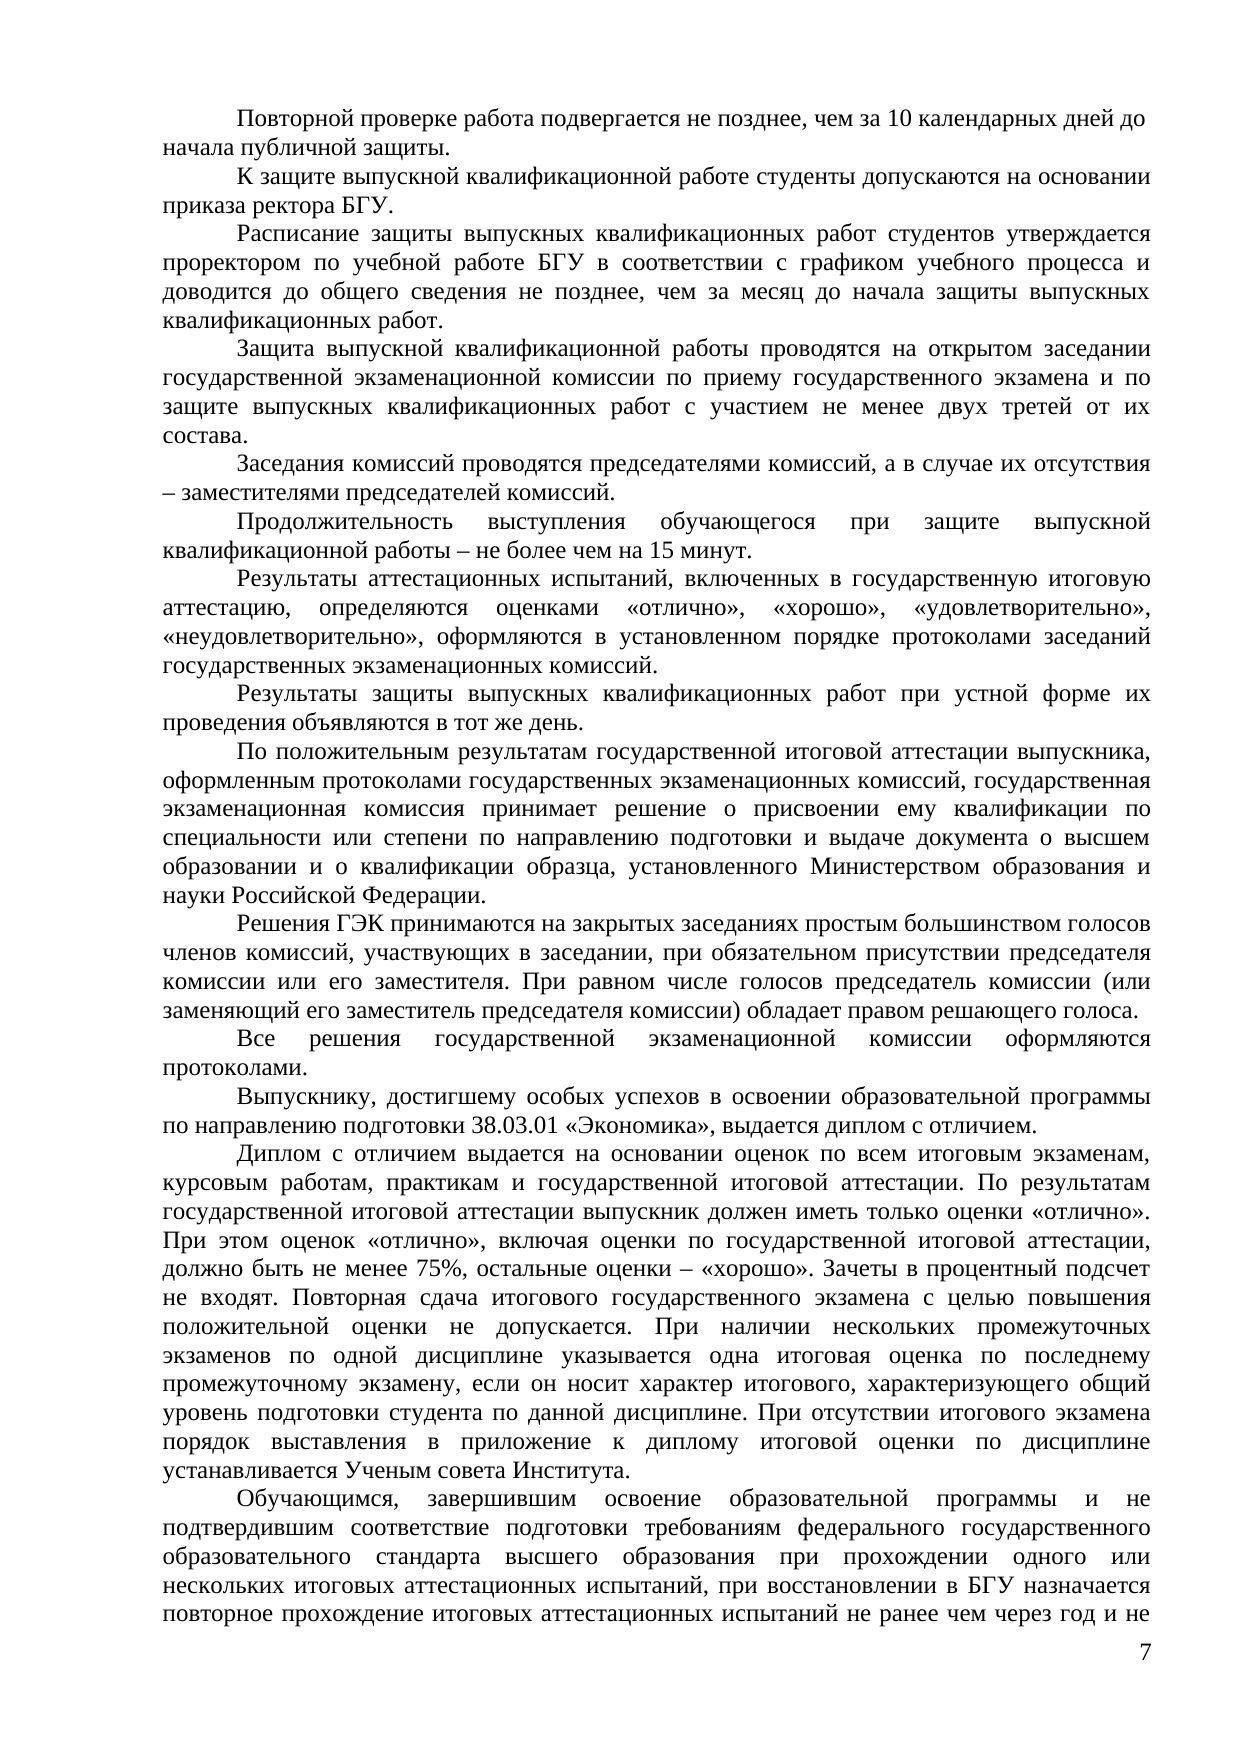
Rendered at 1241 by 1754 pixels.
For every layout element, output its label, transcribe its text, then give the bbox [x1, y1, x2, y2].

text Заседания комиссий проводятся председателями комиссий, а в случае их отсутствия – заместителями председателей комиссий. [162, 448, 1152, 506]
text К защите выпускной квалификационной работе студенты допускаются на основании приказа ректора БГУ. [162, 161, 1152, 218]
text Выпускнику, достигшему особых успехов в освоении образовательной программы по направлению подготовки 38.03.01 «Экономика», выдается диплом с отличием. [162, 1081, 1152, 1138]
text Повторной проверке работа подвергается не позднее, чем за 10 календарных дней до начала публичной защиты. [162, 103, 1152, 161]
text Продолжительность выступления обучающегося при защите выпускной квалификационной работы – не более чем на 15 минут. [162, 506, 1152, 563]
text Результаты аттестационных испытаний, включенных в государственную итоговую аттестацию, определяются оценками «отлично», «хорошо», «удовлетворительно», «неудовлетворительно», оформляются в установленном порядке протоколами заседаний государственных экзаменационных комиссий. [162, 563, 1152, 678]
text По положительным результатам государственной итоговой аттестации выпускника, оформленным протоколами государственных экзаменационных комиссий, государственная экзаменационная комиссия принимает решение о присвоении ему квалификации по специальности или степени по направлению подготовки и выдаче документа о высшем образовании и о квалификации образца, установленного Министерством образования и науки Российской Федерации. [162, 736, 1152, 908]
text Защита выпускной квалификационной работы проводятся на открытом заседании государственной экзаменационной комиссии по приему государственного экзамена и по защите выпускных квалификационных работ с участием не менее двух третей от их состава. [162, 333, 1152, 448]
text Результаты защиты выпускных квалификационных работ при устной форме их проведения объявляются в тот же день. [162, 678, 1152, 736]
text Расписание защиты выпускных квалификационных работ студентов утверждается проректором по учебной работе БГУ в соответствии с графиком учебного процесса и доводится до общего сведения не позднее, чем за месяц до начала защиты выпускных квалификационных работ. [162, 218, 1152, 333]
text Решения ГЭК принимаются на закрытых заседаниях простым большинством голосов членов комиссий, участвующих в заседании, при обязательном присутствии председателя комиссии или его заместителя. При равном числе голосов председатель комиссии (или заменяющий его заместитель председателя комиссии) обладает правом решающего голоса. [162, 908, 1152, 1023]
text Диплом с отличием выдается на основании оценок по всем итоговым экзаменам, курсовым работам, практикам и государственной итоговой аттестации. По результатам государственной итоговой аттестации выпускник должен иметь только оценки «отлично». При этом оценок «отлично», включая оценки по государственной итоговой аттестации, должно быть не менее 75%, остальные оценки – «хорошо». Зачеты в процентный подсчет не входят. Повторная сдача итогового государственного экзамена с целью повышения положительной оценки не допускается. При наличии нескольких промежуточных экзаменов по одной дисциплине указывается одна итоговая оценка по последнему промежуточному экзамену, если он носит характер итогового, характеризующего общий уровень подготовки студента по данной дисциплине. При отсутствии итогового экзамена порядок выставления в приложение к диплому итоговой оценки по дисциплине устанавливается Ученым совета Института. [162, 1138, 1152, 1483]
text Все решения государственной экзаменационной комиссии оформляются протоколами. [162, 1023, 1152, 1081]
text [162, 1483, 1152, 1627]
